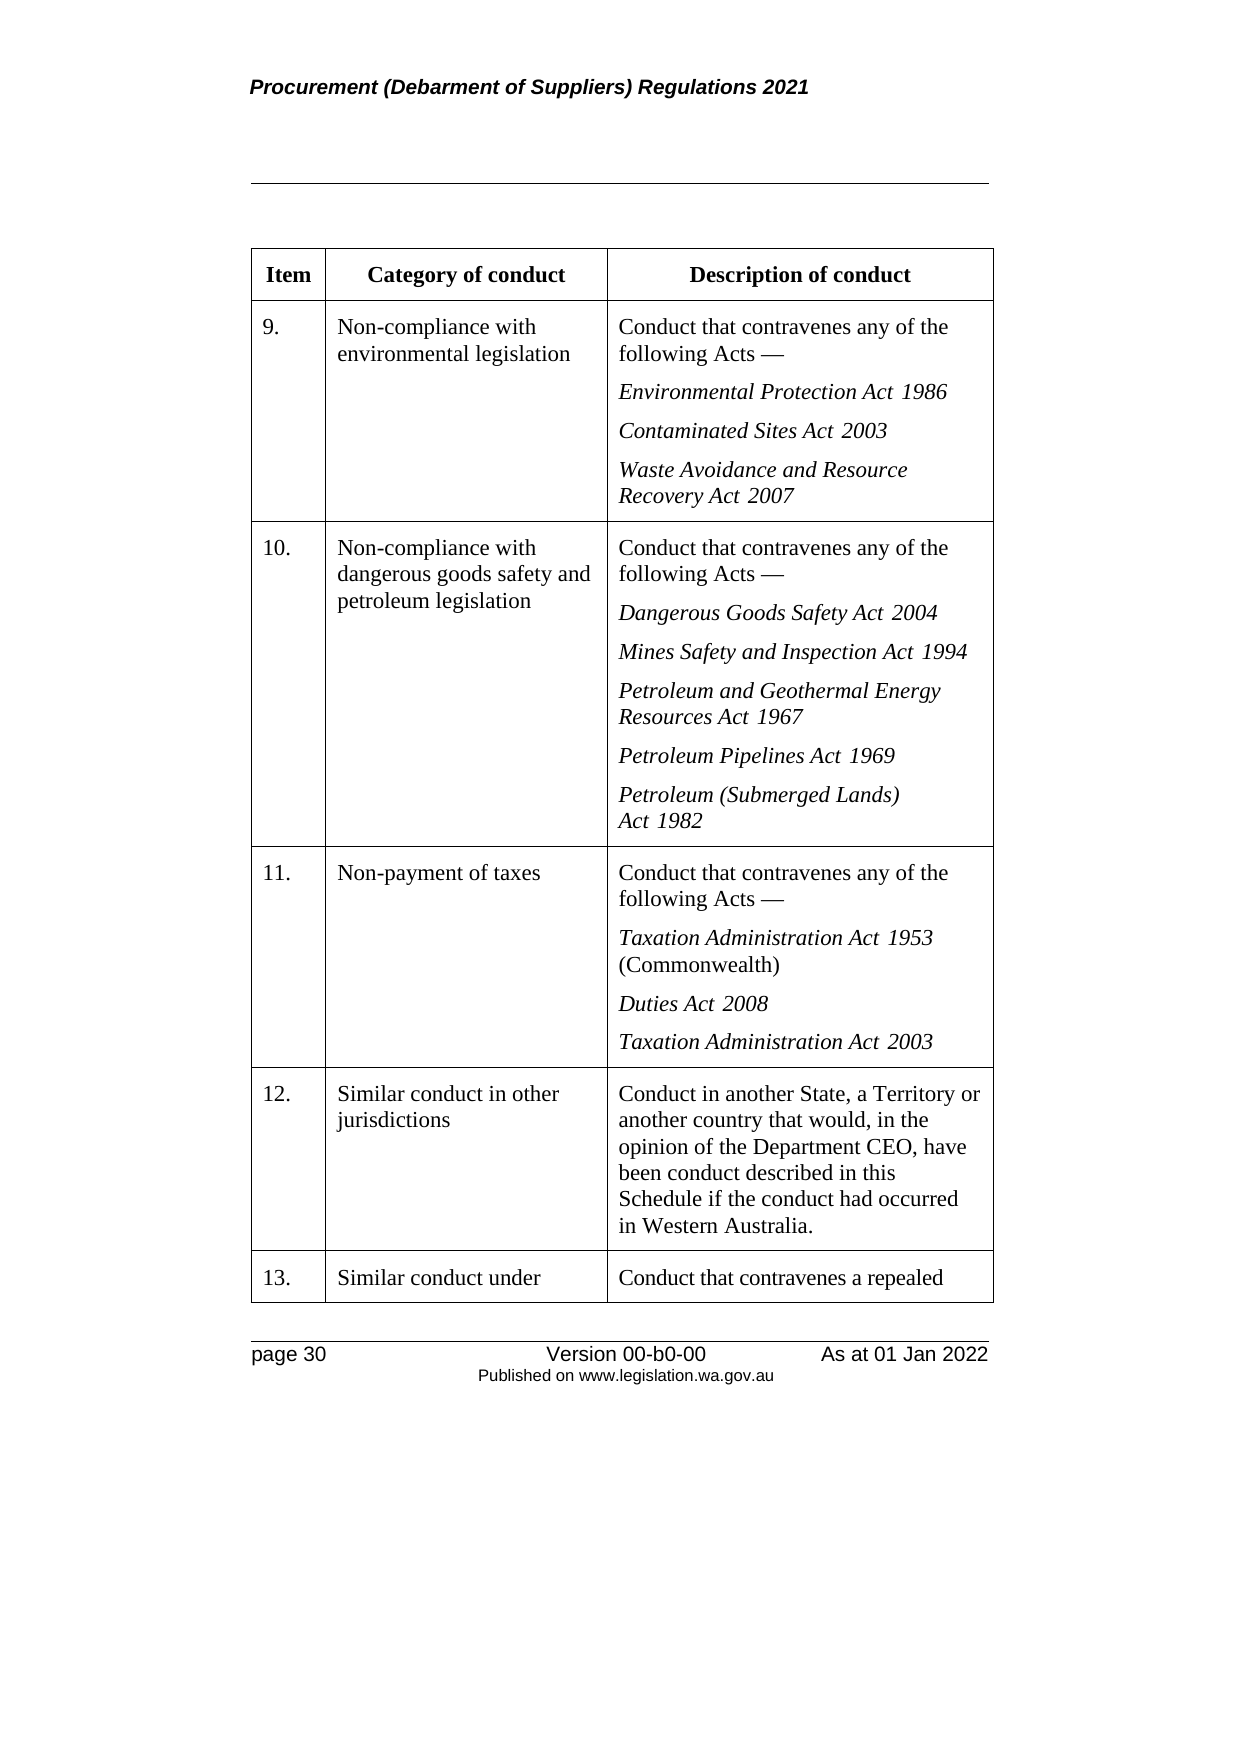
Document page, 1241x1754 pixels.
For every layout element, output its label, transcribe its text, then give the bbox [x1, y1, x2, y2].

table_cell Conduct that contravenes any of the following Acts — Environmental Protection Act 1986 Contaminated Sites Act 2003 Waste Avoidance and Resource Recovery Act 2007 [608, 301, 993, 521]
table_cell Non-compliance with environmental legislation [326, 301, 607, 521]
table_cell Conduct that contravenes any of the following Acts — Dangerous Goods Safety Act 2004 Mines Safety and Inspection Act 1994 Petroleum and Geothermal Energy Resources Act 1967 Petroleum Pipelines Act 1969 Petroleum (Submerged Lands) Act 1982 [608, 522, 993, 846]
table_cell 9. [252, 301, 325, 521]
table_header Category of conduct [326, 249, 607, 300]
table_cell Conduct in another State, a Territory or another country that would, in the opinion of the Department CEO, have been conduct described in this Schedule if the conduct had occurred in Western Australia. [608, 1068, 993, 1250]
table_cell Non-compliance with dangerous goods safety and petroleum legislation [326, 522, 607, 846]
table_cell Non-payment of taxes [326, 847, 607, 1067]
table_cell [326, 1251, 607, 1302]
table_cell 11. [252, 847, 325, 1067]
table_cell 10. [252, 522, 325, 846]
table_cell 13. [252, 1251, 325, 1302]
table_cell Conduct that contravenes any of the following Acts — Taxation Administration Act 1953 (Commonwealth) Duties Act 2008 Taxation Administration Act 2003 [608, 847, 993, 1067]
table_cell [608, 1251, 993, 1302]
table_header Description of conduct [608, 249, 993, 300]
table_cell Similar conduct in other jurisdictions [326, 1068, 607, 1250]
table_cell 12. [252, 1068, 325, 1250]
table_header Item [252, 249, 325, 300]
